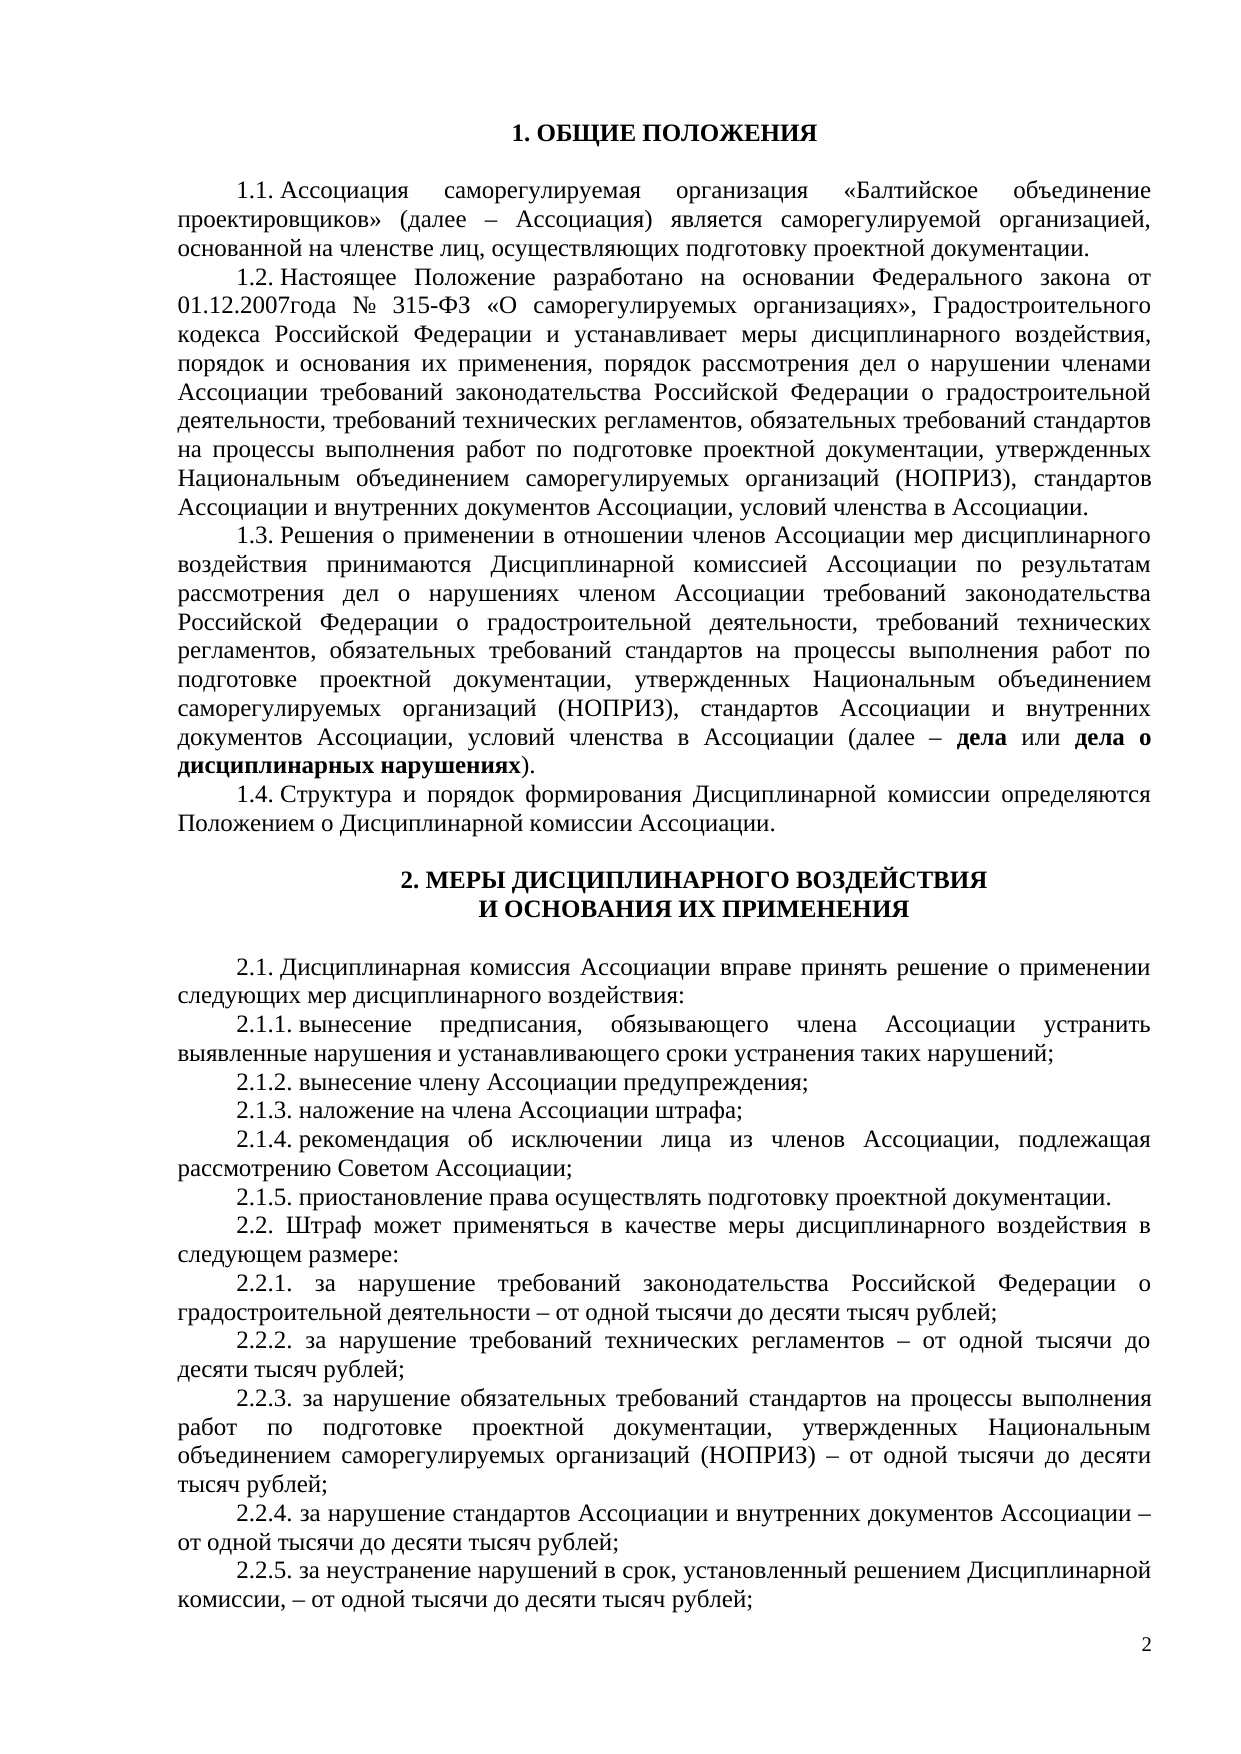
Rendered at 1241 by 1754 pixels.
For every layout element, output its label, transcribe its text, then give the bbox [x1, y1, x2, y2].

text 2.1.1. вынесение предписания, обязывающего члена Ассоциации устранить выявленные нарушения и устанавливающего сроки устранения таких нарушений; [177, 1009, 1152, 1067]
text 2.2.3. за нарушение обязательных требований стандартов на процессы выполнения работ по подготовке проектной документации, утвержденных Национальным объединением саморегулируемых организаций (НОПРИЗ) – от одной тысячи до десяти тысяч рублей; [177, 1383, 1152, 1498]
text 2.2.2. за нарушение требований технических регламентов – от одной тысячи до десяти тысяч рублей; [177, 1326, 1152, 1383]
text 2.1.4. рекомендация об исключении лица из членов Ассоциации, подлежащая рассмотрению Советом Ассоциации; [177, 1124, 1152, 1182]
text 2.1.2. вынесение члену Ассоциации предупреждения; [177, 1067, 1152, 1096]
text 2.1. Дисциплинарная комиссия Ассоциации вправе принять решение о применении следующих мер дисциплинарного воздействия: [177, 952, 1152, 1009]
text 1. ОБЩИЕ ПОЛОЖЕНИЯ [177, 118, 1152, 147]
text 2.2.1. за нарушение требований законодательства Российской Федерации о градостроительной деятельности – от одной тысячи до десяти тысяч рублей; [177, 1268, 1152, 1326]
text 2.2.4. за нарушение стандартов Ассоциации и внутренних документов Ассоциации – от одной тысячи до десяти тысяч рублей; [177, 1498, 1152, 1556]
text 2. МЕРЫ ДИСЦИПЛИНАРНОГО ВОЗДЕЙСТВИЯ [177, 866, 1152, 894]
text 1.2. Настоящее Положение разработано на основании Федерального закона от 01.12.2007года № 315-ФЗ «О саморегулируемых организациях», Градостроительного кодекса Российской Федерации и устанавливает меры дисциплинарного воздействия, порядок и основания их применения, порядок рассмотрения дел о нарушении членами Ассоциации требований законодательства Российской Федерации о градостроительной деятельности, требований технических регламентов, обязательных требований стандартов на процессы выполнения работ по подготовке проектной документации, утвержденных Национальным объединением саморегулируемых организаций (НОПРИЗ), стандартов Ассоциации и внутренних документов Ассоциации, условий членства в Ассоциации. [177, 262, 1152, 521]
text 1.3. Решения о применении в отношении членов Ассоциации мер дисциплинарного воздействия принимаются Дисциплинарной комиссией Ассоциации по результатам рассмотрения дел о нарушениях членом Ассоциации требований законодательства Российской Федерации о градостроительной деятельности, требований технических регламентов, обязательных требований стандартов на процессы выполнения работ по подготовке проектной документации, утвержденных Национальным объединением саморегулируемых организаций (НОПРИЗ), стандартов Ассоциации и внутренних документов Ассоциации, условий членства в Ассоциации (далее – дела или дела о дисциплинарных нарушениях). [177, 521, 1152, 779]
text 2.2.5. за неустранение нарушений в срок, установленный решением Дисциплинарной комиссии, – от одной тысячи до десяти тысяч рублей; [177, 1556, 1152, 1613]
text 2.2. Штраф может применяться в качестве меры дисциплинарного воздействия в следующем размере: [177, 1211, 1152, 1268]
text 1.1. Ассоциация саморегулируемая организация «Балтийское объединение проектировщиков» (далее – Ассоциация) является саморегулируемой организацией, основанной на членстве лиц, осуществляющих подготовку проектной документации. [177, 176, 1152, 262]
text 2.1.3. наложение на члена Ассоциации штрафа; [177, 1096, 1152, 1124]
text 1.4. Структура и порядок формирования Дисциплинарной комиссии определяются Положением о Дисциплинарной комиссии Ассоциации. [177, 779, 1152, 837]
text И ОСНОВАНИЯ ИХ ПРИМЕНЕНИЯ [177, 894, 1152, 923]
text 2.1.5. приостановление права осуществлять подготовку проектной документации. [177, 1182, 1152, 1211]
